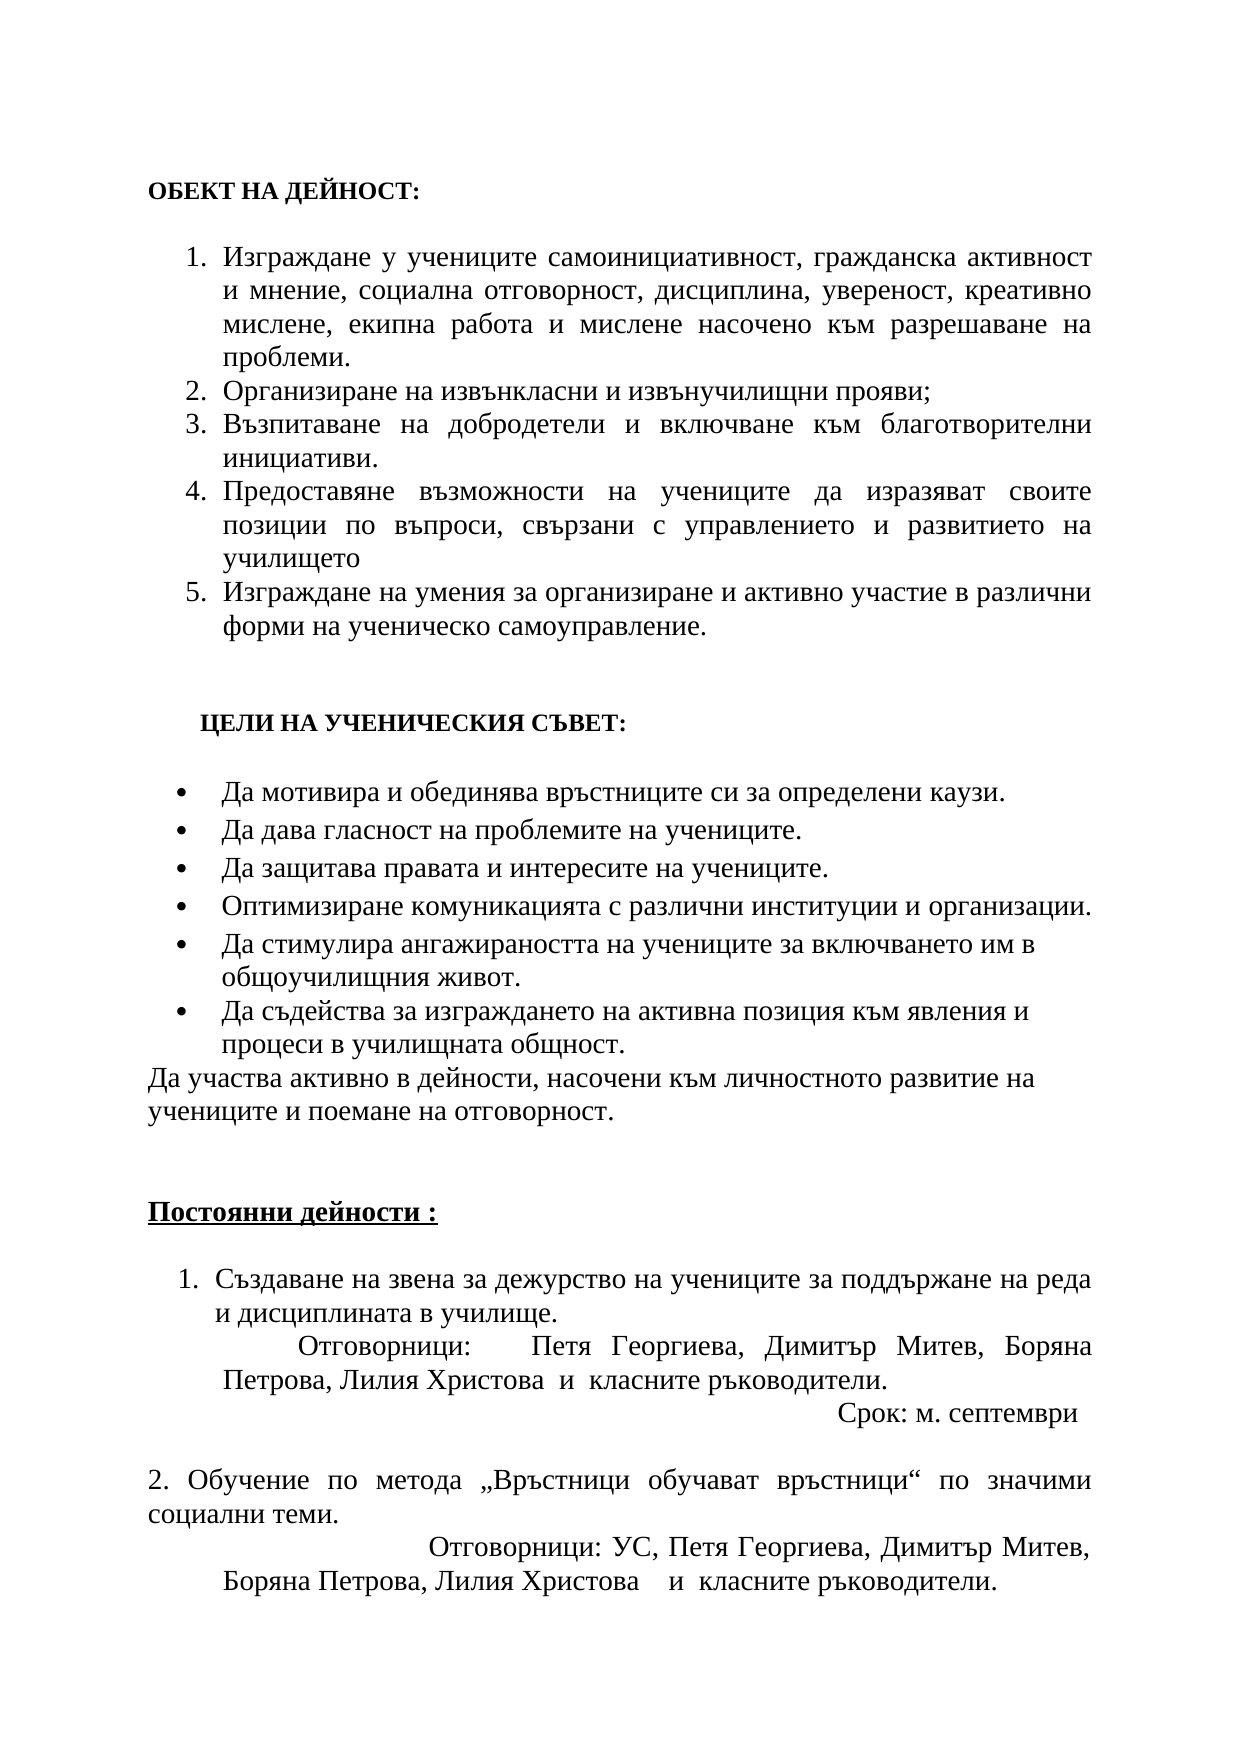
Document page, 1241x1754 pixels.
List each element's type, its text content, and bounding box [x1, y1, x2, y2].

list Предоставяне възможности на учениците да изразяват своите позиции по въпроси, свързани с управлението и развитието на училището [185, 473, 1093, 574]
list Възпитаване на добродетели и включване към благотворителни инициативи. [185, 406, 1093, 473]
text Да участва активно в дейности, насочени към личностното развитие на учениците и поемане на отговорност. [148, 1060, 1093, 1127]
text 2. Обучение по метода „Връстници обучават връстници“ по значими социални теми. [148, 1462, 1093, 1529]
list Изграждане на умения за организиране и активно участие в различни форми на ученическо самоуправление. [185, 574, 1093, 641]
text Обект на дейност: [148, 176, 1093, 205]
list Да дава гласност на проблемите на учениците. [177, 812, 1093, 846]
text ЦЕЛИ НА УЧЕНИЧЕСКИЯ СЪВЕТ: [200, 708, 1093, 737]
list Да мотивира и обединява връстниците си за определени каузи. [177, 774, 1093, 808]
text Отговорници: УС, Петя Георгиева, Димитър Митев, Боряна Петрова, Лилия Христова и класните ръководители. [223, 1529, 1093, 1597]
list Създаване на звена за дежурство на учениците за поддържане на реда и дисциплината в училище. [177, 1261, 1093, 1328]
list Да съдейства за изграждането на активна позиция към явления и процеси в училищната общност. [177, 993, 1093, 1060]
list Да защитава правата и интересите на учениците. [177, 850, 1093, 884]
text Отговорници: Петя Георгиева, Димитър Митев, Боряна Петрова, Лилия Христова и класните ръководители. [223, 1328, 1093, 1395]
list Да стимулира ангажираността на учениците за включването им в общоучилищния живот. [177, 926, 1093, 993]
text Постоянни дейности : [148, 1194, 1093, 1228]
list Изграждане у учениците самоинициативност, гражданска активност и мнение, социална отговорност, дисциплина, увереност, креативно мислене, екипна работа и мислене насочено към разрешаване на проблеми. [185, 239, 1093, 373]
text Срок: м. септември [223, 1395, 1093, 1429]
list Оптимизиране комуникацията с различни институции и организации. [177, 888, 1093, 922]
list Организиране на извънкласни и извънучилищни прояви; [185, 373, 1093, 406]
